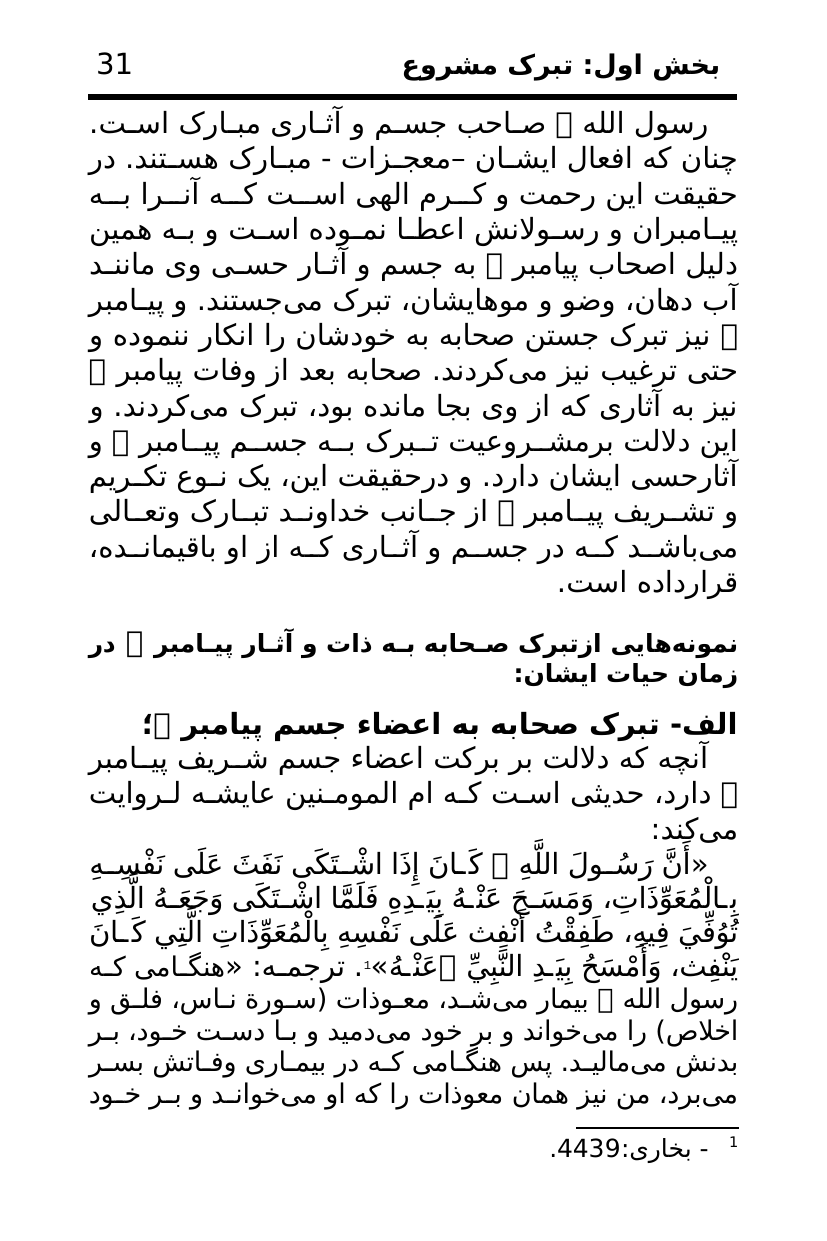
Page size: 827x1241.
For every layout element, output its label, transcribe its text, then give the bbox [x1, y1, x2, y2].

text الف- تبرک صحابه به اعضاء جسم پیامبر ؛ [89, 708, 738, 742]
text رسول الله صاحب جسم و آثاری مبارک است. چنان که افعال ایشان –معجزات - مبارک هستند. در حقیقت این رحمت و کرم الهی است که آنرا به پیامبران و رسولانش اعطا نموده است و به همین دلیل اصحاب پیامبر به جسم و آثار حسی وی مانند آب دهان، وضو و موهایشان، تبرک می‌جستند. و پیامبر نیز تبرک جستن صحابه به خودشان را انکار ننموده و حتی ترغیب نیز می‌کردند. صحابه بعد از وفات پیامبر نیز به آثاری که از وی بجا مانده بود، تبرک می‌کردند. و این دلالت برمشروعیت تبرک به جسم پیامبر و آثارحسی ایشان دارد. و درحقیقت این، یک نوع تکریم و تشریف پیامبر از جانب خداوند تبارک وتعالی می‌باشد که در جسم و آثاری که از او باقیمانده، قرارداده است. [89, 106, 738, 599]
text آنچه که دلالت بر برکت اعضاء جسم شریف پیامبر دارد، حدیثی است که ام المومنین عایشه لروایت می‌کند: [89, 742, 738, 846]
text نمونه‌هایی ازتبرک صحابه به ذات و آثار پیامبر در زمان حیات ایشان: [89, 626, 738, 689]
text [89, 847, 738, 1109]
